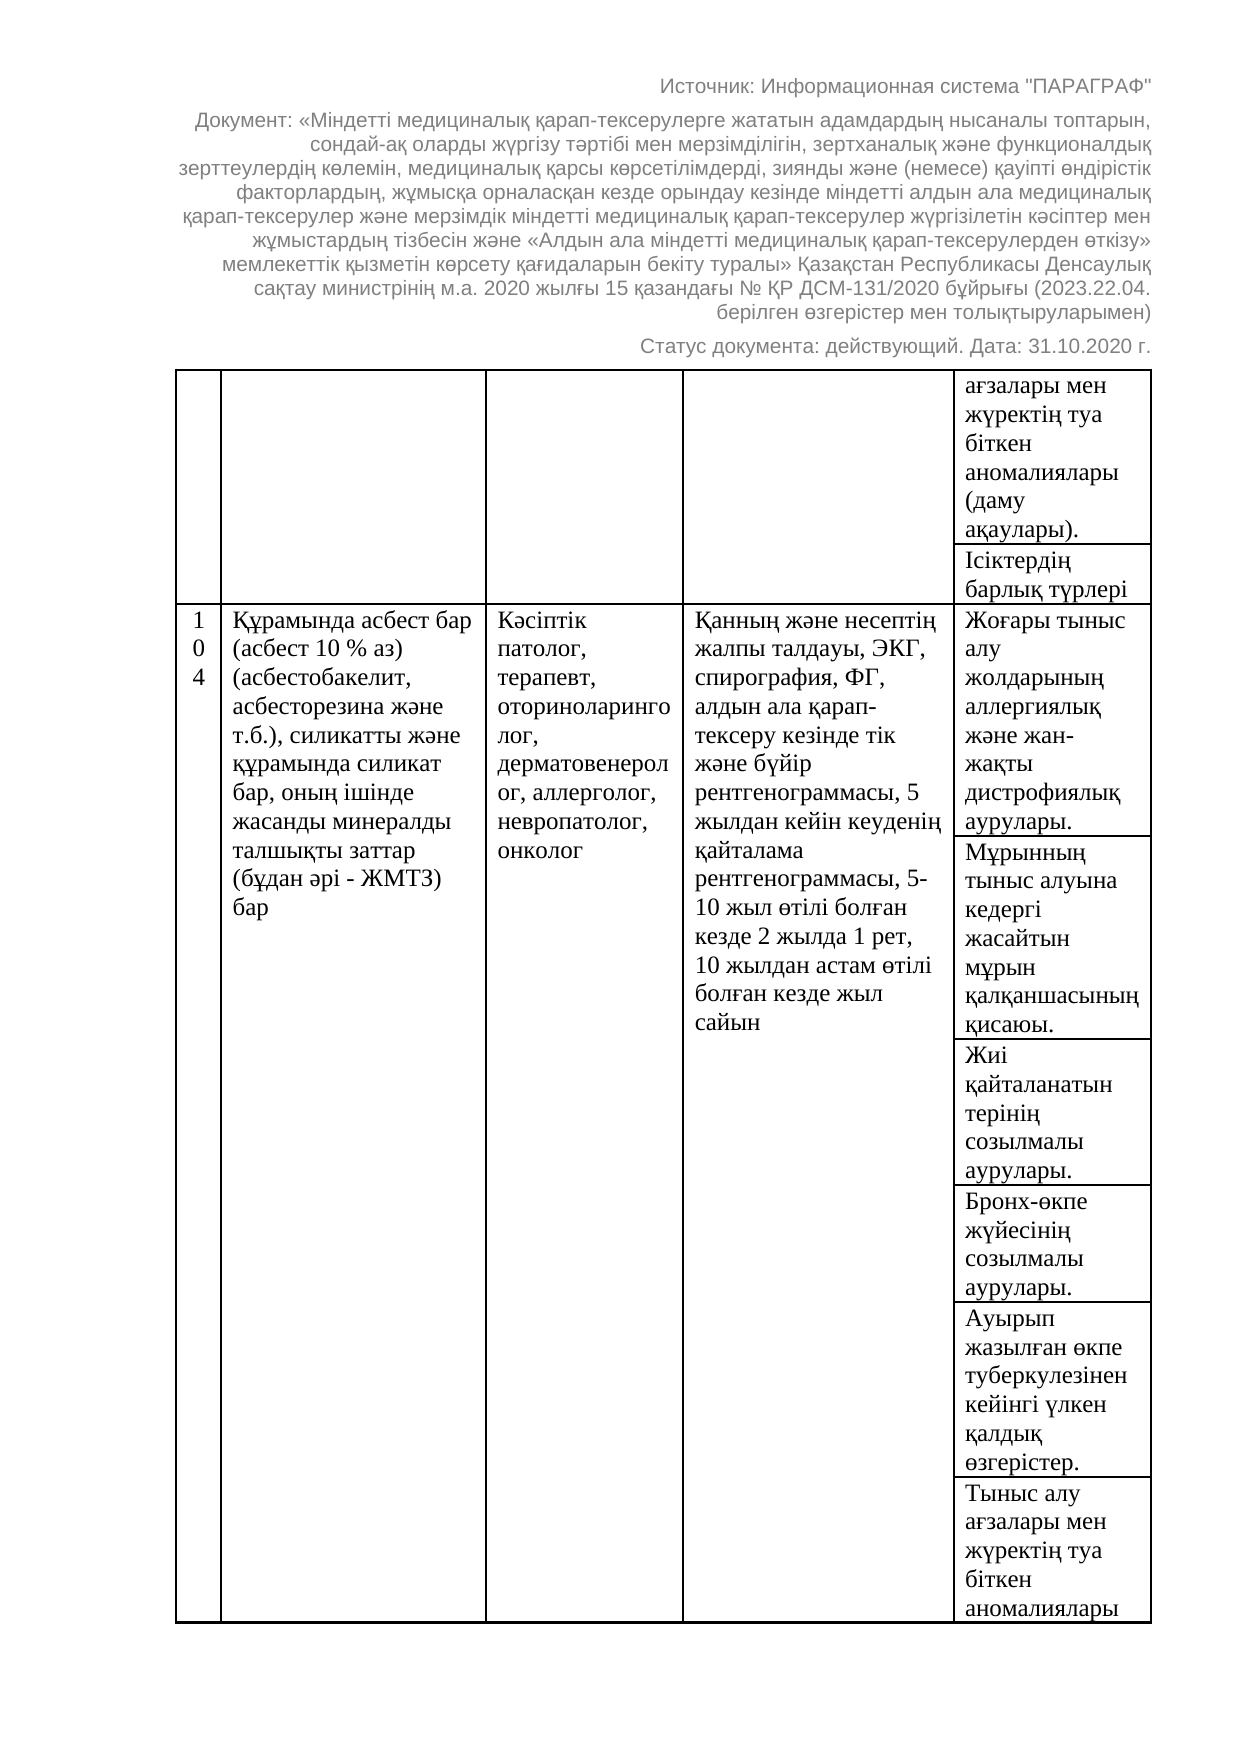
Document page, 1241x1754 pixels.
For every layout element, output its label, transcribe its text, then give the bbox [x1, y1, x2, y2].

table_cell 104 [177, 605, 220, 1621]
table_cell Мұрынның тыныс алуына кедергі жасайтын мұрын қалқаншасының қисаюы. [955, 837, 1150, 1038]
table_cell Жоғары тыныс алу жолдарының аллергиялық және жан-жақты дистрофиялық аурулары. [955, 605, 1150, 835]
table_cell Бронх-өкпе жүйесінің созылмалы аурулары. [955, 1186, 1150, 1301]
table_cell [955, 371, 1150, 543]
table_cell Жиі қайталанатын терінің созылмалы аурулары. [955, 1040, 1150, 1184]
table_cell Кәсіптік патолог, терапевт, оториноларинголог, дерматовенеролог, аллерголог, невропатолог, онколог [487, 605, 682, 1621]
table_cell Құрамында асбест бар (асбест 10 % аз) (асбестобакелит, асбесторезина және т.б.), силикатты және құрамында силикат бар, оның ішінде жасанды минералды талшықты заттар (бұдан әрі - ЖМТЗ) бар [222, 605, 485, 1621]
table_cell Ісіктердің барлық түрлері [955, 545, 1150, 603]
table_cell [684, 605, 953, 1621]
table_cell Ауырып жазылған өкпе туберкулезінен кейінгі үлкен қалдық өзгерістер. [955, 1303, 1150, 1476]
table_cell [955, 1478, 1150, 1621]
